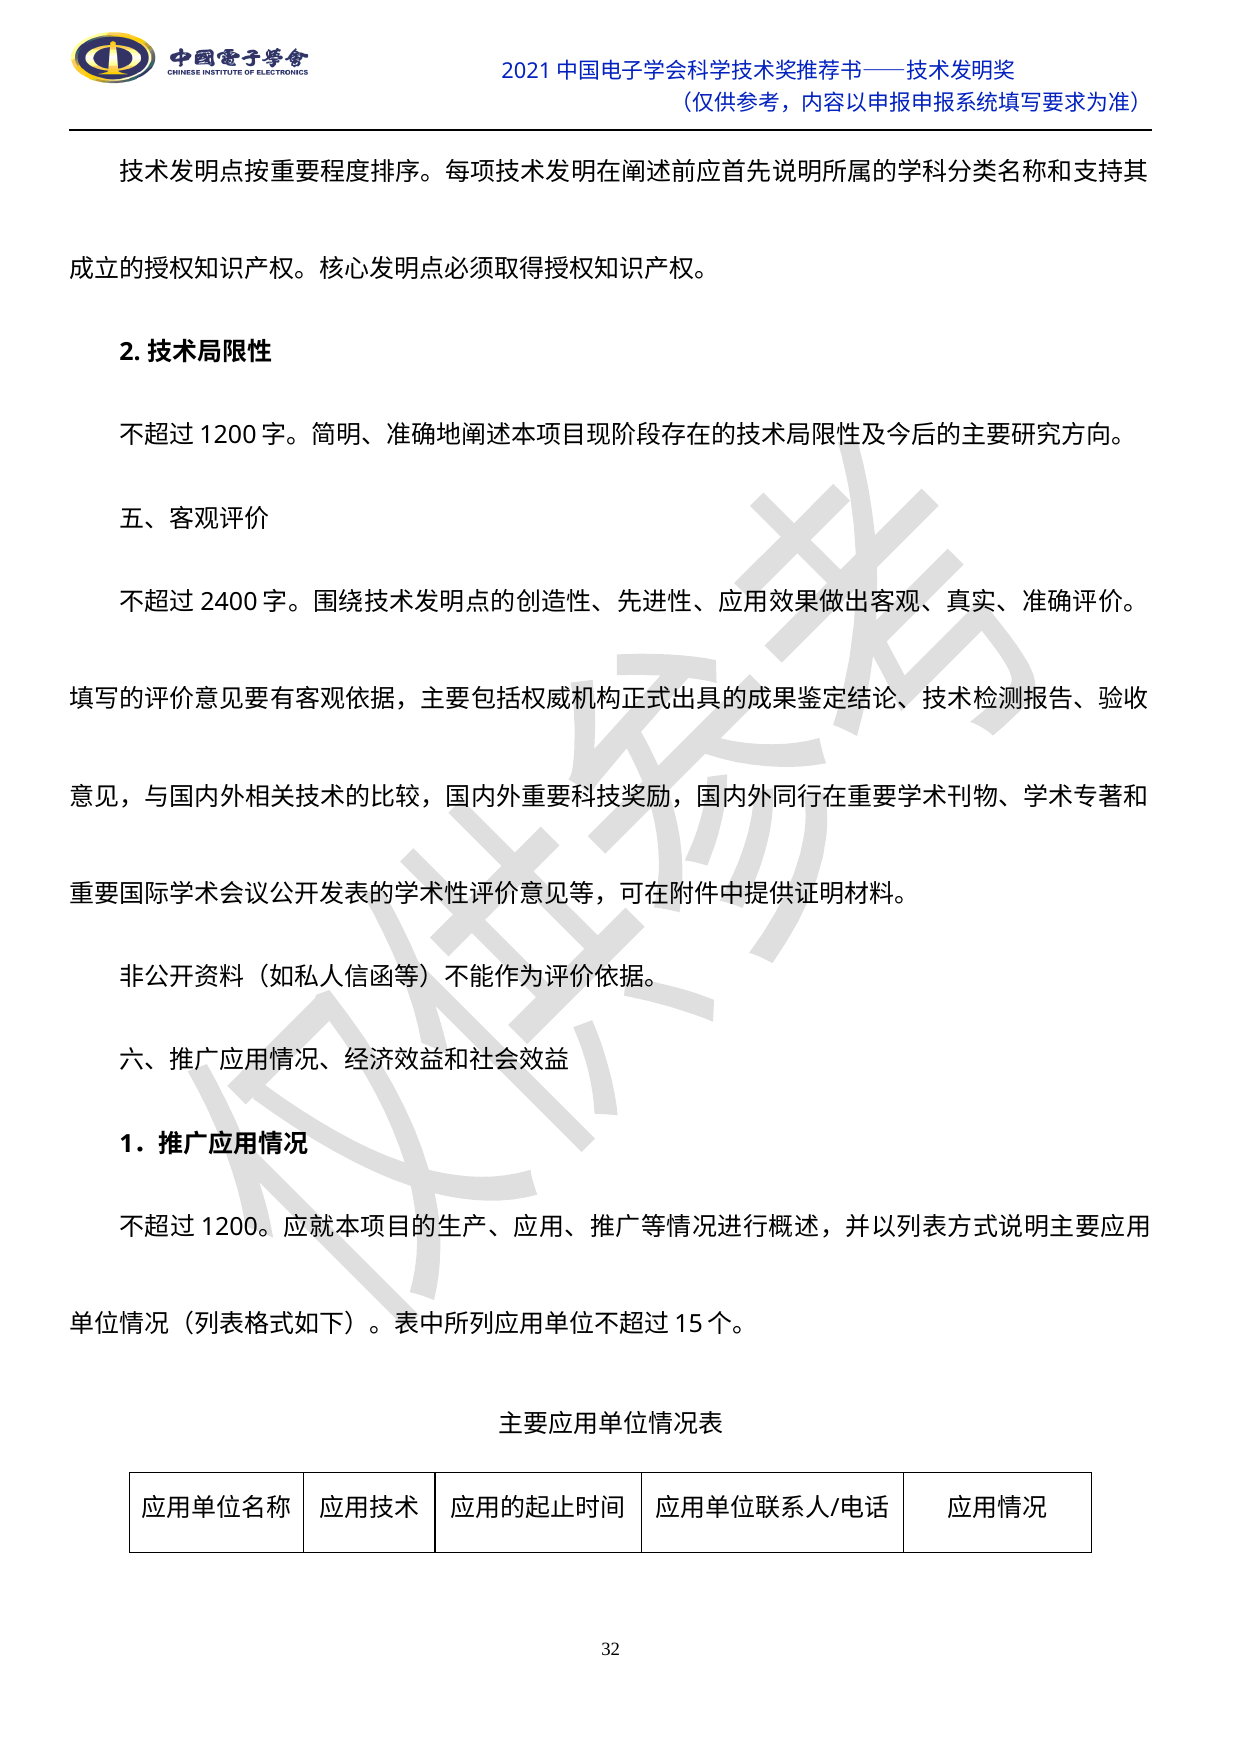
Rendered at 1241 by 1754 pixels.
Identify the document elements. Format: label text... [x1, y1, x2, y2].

text 1．推广应用情况 [119, 1109, 1152, 1174]
text 不超过2400字。围绕技术发明点的创造性、先进性、应用效果做出客观、真实、准确评价。填写的评价意见要有客观依据，主要包括权威机构正式出具的成果鉴定结论、技术检测报告、验收意见，与国内外相关技术的比较，国内外重要科技奖励，国内外同行在重要学术刊物、学术专著和重要国际学术会议公开发表的学术性评价意见等，可在附件中提供证明材料。 [69, 567, 1152, 924]
table_header 应用单位名称 [130, 1473, 303, 1552]
text 主要应用单位情况表 [69, 1389, 1152, 1454]
text 2. 技术局限性 [119, 317, 1152, 382]
text 技术发明点按重要程度排序。每项技术发明在阐述前应首先说明所属的学科分类名称和支持其成立的授权知识产权。核心发明点必须取得授权知识产权。 [69, 137, 1152, 299]
text 非公开资料（如私人信函等）不能作为评价依据。 [69, 942, 1152, 1007]
text 不超过1200字。简明、准确地阐述本项目现阶段存在的技术局限性及今后的主要研究方向。 [69, 401, 1152, 466]
table_header 应用单位联系人/电话 [642, 1473, 903, 1552]
text 五、客观评价 [69, 484, 1152, 549]
table_header 应用技术 [304, 1473, 434, 1552]
table_header 应用情况 [904, 1473, 1091, 1552]
table_header 应用的起止时间 [436, 1473, 641, 1552]
picture [71, 12, 309, 101]
text 六、推广应用情况、经济效益和社会效益 [69, 1026, 1152, 1091]
text 不超过1200。应就本项目的生产、应用、推广等情况进行概述，并以列表方式说明主要应用单位情况（列表格式如下）。表中所列应用单位不超过15个。 [69, 1192, 1152, 1354]
